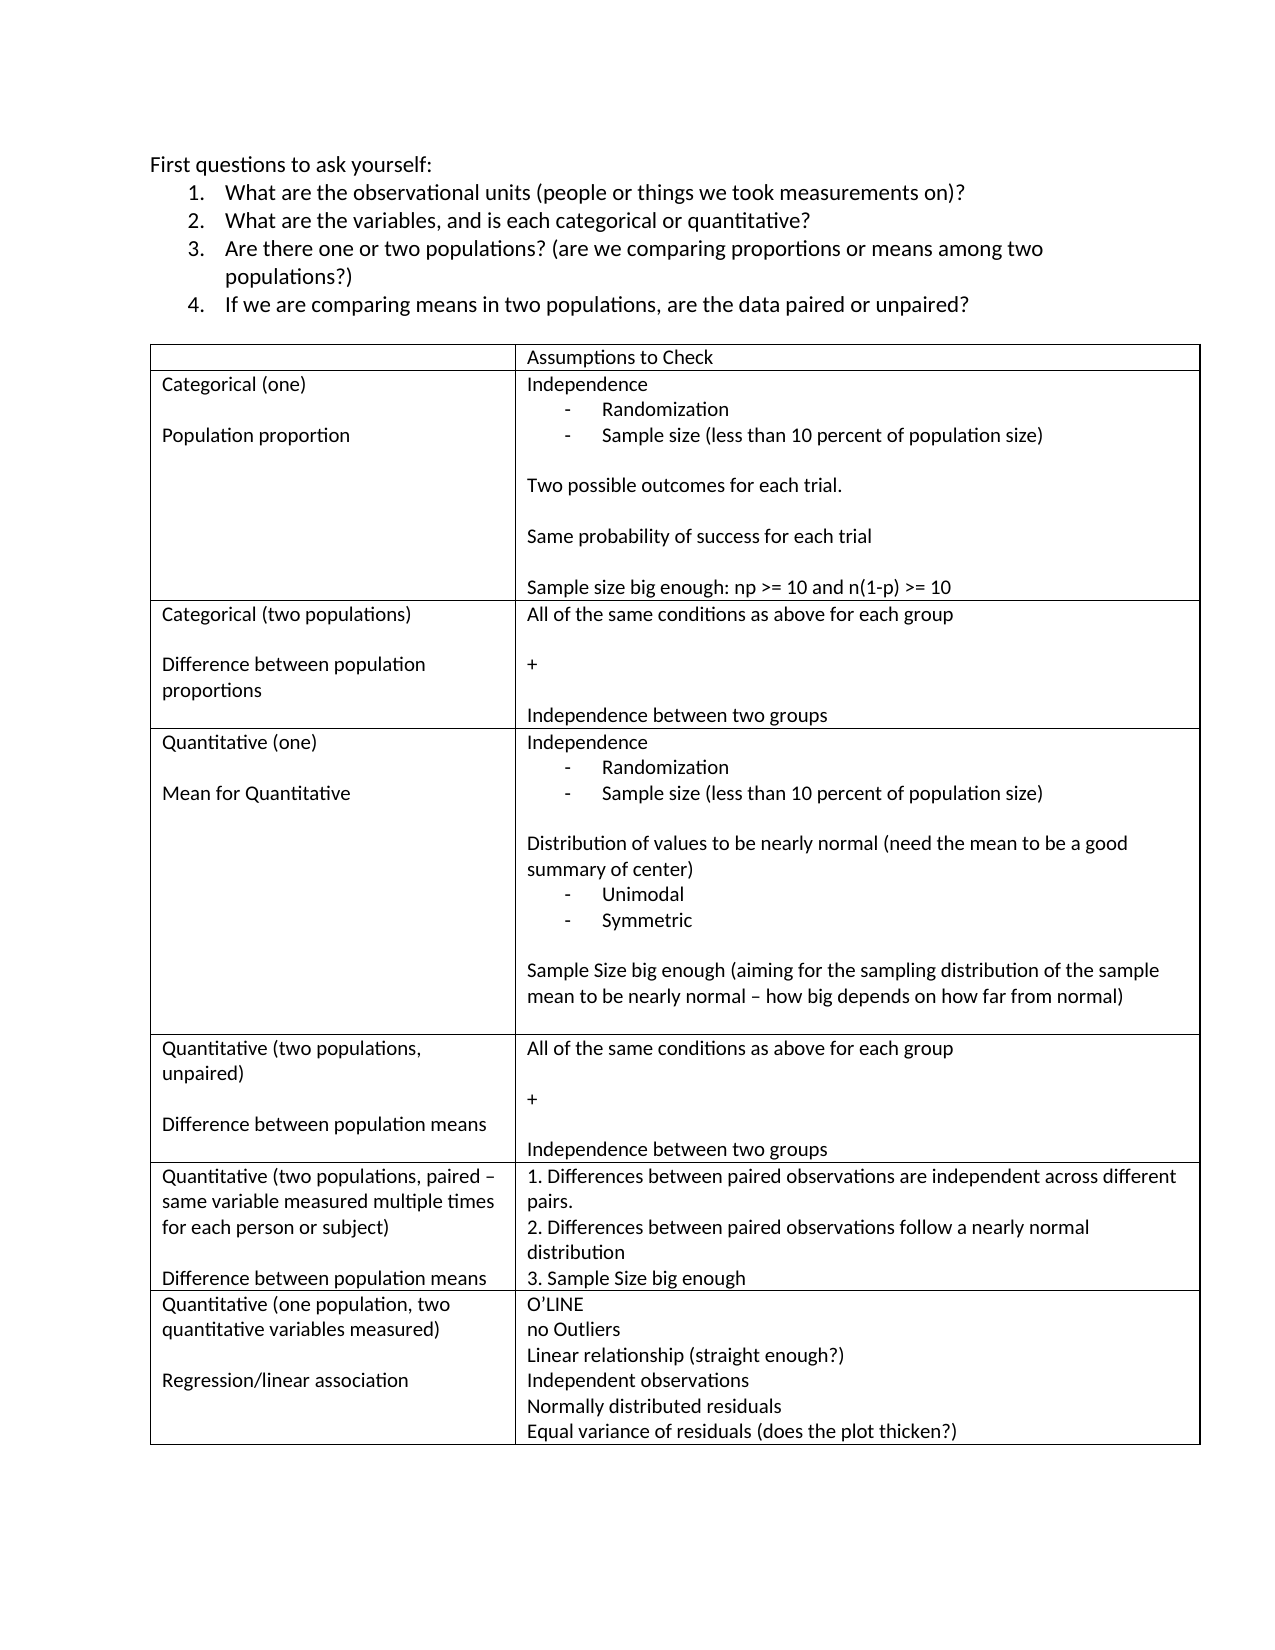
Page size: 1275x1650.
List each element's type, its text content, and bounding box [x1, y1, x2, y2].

table_cell 1. Differences between paired observations are independent across different pairs. 2. Differences between paired observations follow a nearly normal distribution 3. Sample Size big enough [516, 1163, 1199, 1290]
list If we are comparing means in two populations, are the data paired or unpaired? [187, 290, 1125, 318]
table_cell All of the same conditions as above for each group + Independence between two groups [516, 601, 1199, 728]
table_cell Quantitative (two populations, unpaired) Difference between population means [151, 1035, 515, 1162]
table_cell Quantitative (one population, two quantitative variables measured) Regression/linear association [151, 1291, 515, 1444]
table_header Assumptions to Check [516, 345, 1199, 370]
table_cell Independence Randomization Sample size (less than 10 percent of population size) Two possible outcomes for each trial. Same probability of success for each trial Sample size big enough: np >= 10 and n(1-p) >= 10 [516, 371, 1199, 600]
table_cell Categorical (one) Population proportion [151, 371, 515, 600]
table_cell O’LINE no Outliers Linear relationship (straight enough?) Independent observations Normally distributed residuals Equal variance of residuals (does the plot thicken?) [516, 1291, 1199, 1444]
table_cell Categorical (two populations) Difference between population proportions [151, 601, 515, 728]
text First questions to ask yourself: [150, 150, 1125, 178]
table_cell All of the same conditions as above for each group + Independence between two groups [516, 1035, 1199, 1162]
table_cell Quantitative (two populations, paired – same variable measured multiple times for each person or subject) Difference between population means [151, 1163, 515, 1290]
list Are there one or two populations? (are we comparing proportions or means among two populations?) [187, 234, 1125, 290]
list What are the observational units (people or things we took measurements on)? [187, 178, 1125, 206]
table_cell Quantitative (one) Mean for Quantitative [151, 729, 515, 1034]
table_cell Independence Randomization Sample size (less than 10 percent of population size) Distribution of values to be nearly normal (need the mean to be a good summary of center) Unimodal Symmetric Sample Size big enough (aiming for the sampling distribution of the sample mean to be nearly normal – how big depends on how far from normal) [516, 729, 1199, 1034]
table_header [151, 345, 515, 370]
list What are the variables, and is each categorical or quantitative? [187, 206, 1125, 234]
